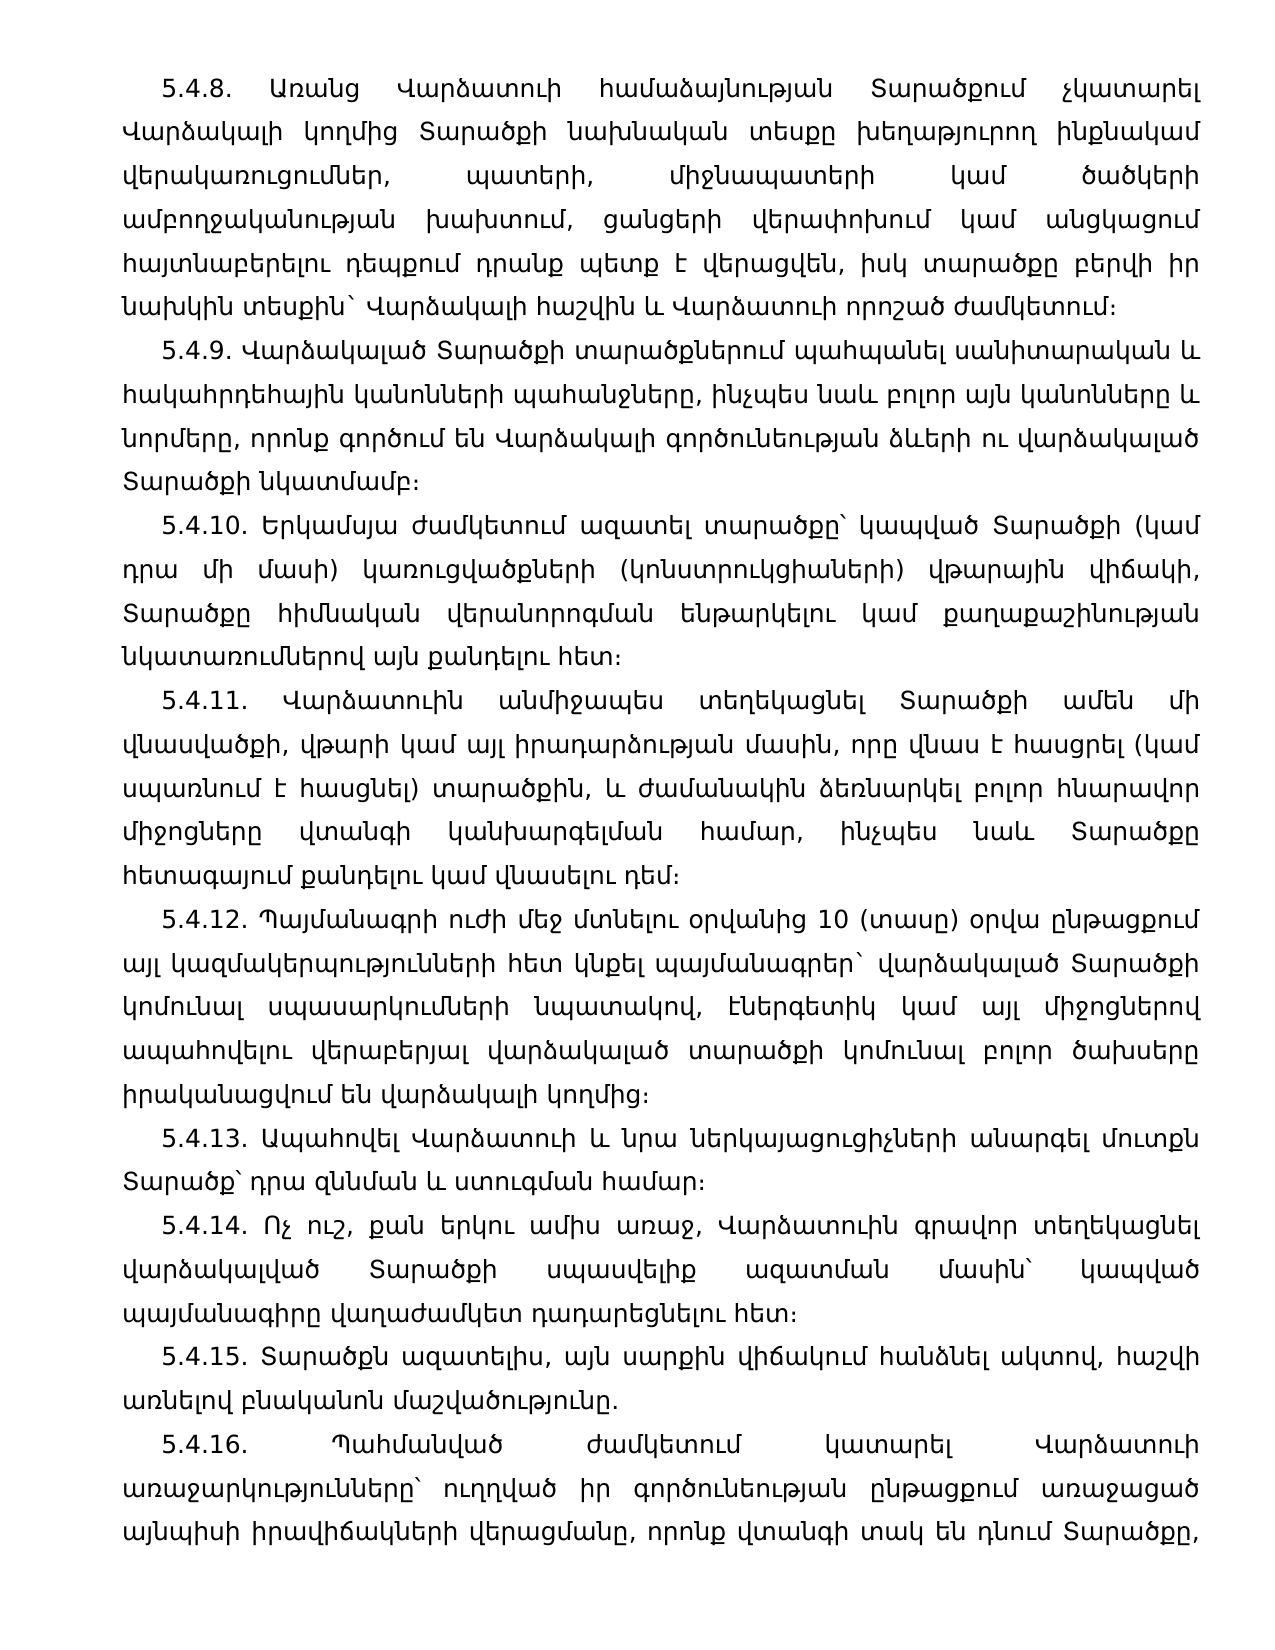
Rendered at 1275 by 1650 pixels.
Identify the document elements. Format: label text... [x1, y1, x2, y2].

text 5.4.8. Առանց Վարձատուի համաձայնության Տարածքում չկատարել Վարձակալի կողմից Տարածքի նախնական տեսքը խեղաթյուրող ինքնակամ վերակառուցումներ, պատերի, միջնապատերի կամ ծածկերի ամբողջականության խախտում, ցանցերի վերափոխում կամ անցկացում հայտնաբերելու դեպքում դրանք պետք է վերացվեն, իսկ տարածքը բերվի իր նախկին տեսքին` Վարձակալի հաշվին և Վարձատուի որոշած ժամկետում։ [122, 74, 1200, 322]
text 5.4.11. Վարձատուին անմիջապես տեղեկացնել Տարածքի ամեն մի վնասվածքի, վթարի կամ այլ իրադարձության մասին, որը վնաս է հասցրել (կամ սպառնում է հասցնել) տարածքին, և ժամանակին ձեռնարկել բոլոր հնարավոր միջոցները վտանգի կանխարգելման համար, ինչպես նաև Տարածքը հետագայում քանդելու կամ վնասելու դեմ։ [122, 686, 1200, 891]
text 5.4.13. Ապահովել Վարձատուի և նրա ներկայացուցիչների անարգել մուտքն Տարածք՝ դրա զննման և ստուգման համար։ [122, 1124, 1200, 1197]
text 5.4.9. Վարձակալած Տարածքի տարածքներում պահպանել սանիտարական և հակահրդեհային կանոնների պահանջները, ինչպես նաև բոլոր այն կանոնները և նորմերը, որոնք գործում են Վարձակալի գործունեության ձևերի ու վարձակալած Տարածքի նկատմամբ։ [122, 336, 1200, 497]
text 5.4.10. Երկամսյա ժամկետում ազատել տարածքը՝ կապված Տարածքի (կամ դրա մի մասի) կառուցվածքների (կոնստրուկցիաների) վթարային վիճակի, Տարածքը հիմնական վերանորոգման ենթարկելու կամ քաղաքաշինության նկատառումներով այն քանդելու հետ։ [122, 511, 1200, 672]
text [122, 1430, 1200, 1547]
text 5.4.14. Ոչ ուշ, քան երկու ամիս առաջ, Վարձատուին գրավոր տեղեկացնել վարձակալված Տարածքի սպասվելիք ազատման մասին՝ կապված պայմանագիրը վաղաժամկետ դադարեցնելու հետ։ [122, 1211, 1200, 1328]
text 5.4.12. Պայմանագրի ուժի մեջ մտնելու օրվանից 10 (տասը) օրվա ընթացքում այլ կազմակերպությունների հետ կնքել պայմանագրեր` վարձակալած Տարածքի կոմունալ սպասարկումների նպատակով, էներգետիկ կամ այլ միջոցներով ապահովելու վերաբերյալ վարձակալած տարածքի կոմունալ բոլոր ծախսերը իրականացվում են վարձակալի կողմից։ [122, 905, 1200, 1109]
text 5.4.15. Տարածքն ազատելիս, այն սարքին վիճակում հանձնել ակտով, հաշվի առնելով բնականոն մաշվածությունը. [122, 1343, 1200, 1416]
